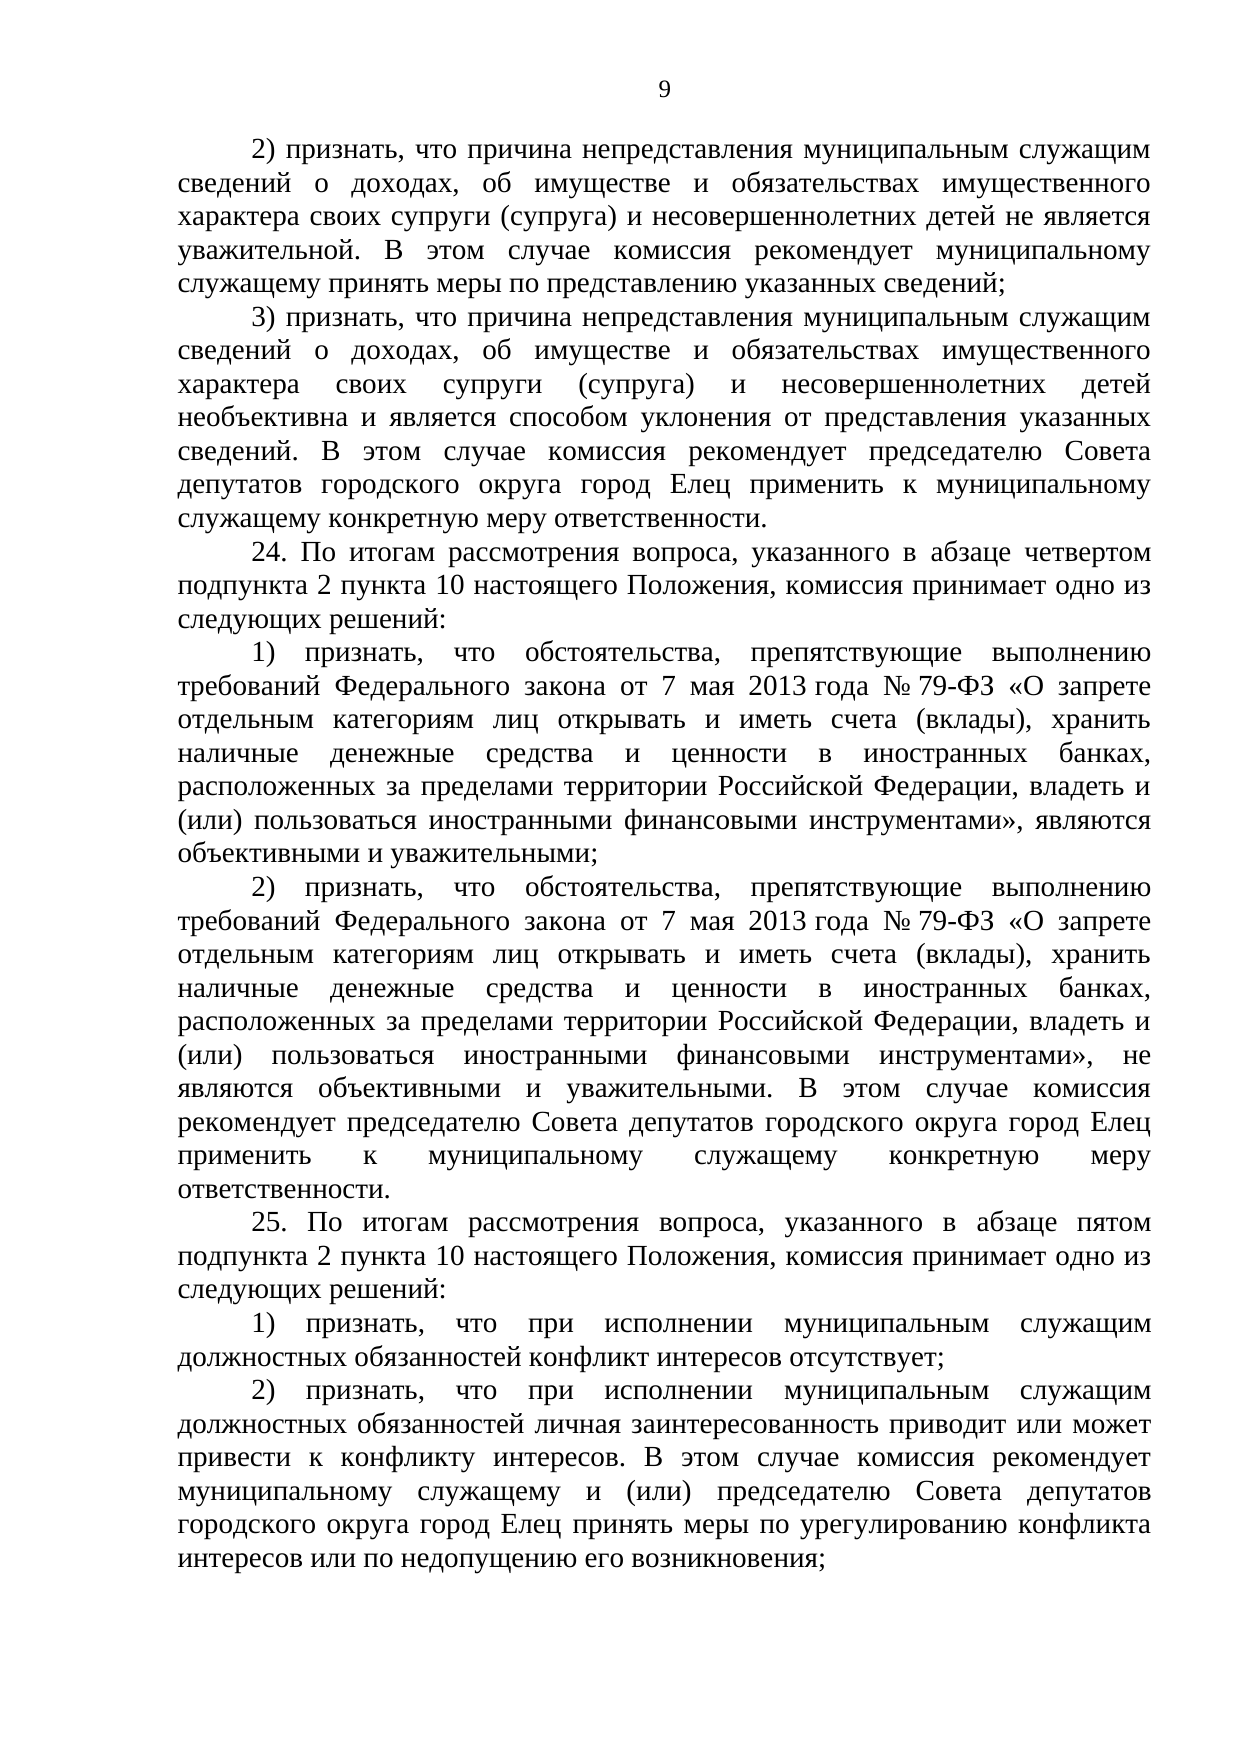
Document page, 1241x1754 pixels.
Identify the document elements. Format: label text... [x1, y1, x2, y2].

text 1) признать, что обстоятельства, препятствующие выполнению требований Федерального закона от 7 мая 2013 года № 79-ФЗ «О запрете отдельным категориям лиц открывать и иметь счета (вклады), хранить наличные денежные средства и ценности в иностранных банках, расположенных за пределами территории Российской Федерации, владеть и (или) пользоваться иностранными финансовыми инструментами», являются объективными и уважительными; [177, 634, 1152, 869]
text 2) признать, что причина непредставления муниципальным служащим сведений о доходах, об имуществе и обязательствах имущественного характера своих супруги (супруга) и несовершеннолетних детей не является уважительной. В этом случае комиссия рекомендует муниципальному служащему принять меры по представлению указанных сведений; [177, 131, 1152, 299]
text 2) признать, что обстоятельства, препятствующие выполнению требований Федерального закона от 7 мая 2013 года № 79-ФЗ «О запрете отдельным категориям лиц открывать и иметь счета (вклады), хранить наличные денежные средства и ценности в иностранных банках, расположенных за пределами территории Российской Федерации, владеть и (или) пользоваться иностранными финансовыми инструментами», не являются объективными и уважительными. В этом случае комиссия рекомендует председателю Совета депутатов городского округа город Елец применить к муниципальному служащему конкретную меру ответственности. [177, 869, 1152, 1204]
text 1) признать, что при исполнении муниципальным служащим должностных обязанностей конфликт интересов отсутствует; [177, 1305, 1152, 1372]
text 3) признать, что причина непредставления муниципальным служащим сведений о доходах, об имуществе и обязательствах имущественного характера своих супруги (супруга) и несовершеннолетних детей необъективна и является способом уклонения от представления указанных сведений. В этом случае комиссия рекомендует председателю Совета депутатов городского округа город Елец применить к муниципальному служащему конкретную меру ответственности. [177, 299, 1152, 534]
text 25. По итогам рассмотрения вопроса, указанного в абзаце пятом подпункта 2 пункта 10 настоящего Положения, комиссия принимает одно из следующих решений: [177, 1204, 1152, 1305]
text 2) признать, что при исполнении муниципальным служащим должностных обязанностей личная заинтересованность приводит или может привести к конфликту интересов. В этом случае комиссия рекомендует муниципальному служащему и (или) председателю Совета депутатов городского округа город Елец принять меры по урегулированию конфликта интересов или по недопущению его возникновения; [177, 1372, 1152, 1573]
text 24. По итогам рассмотрения вопроса, указанного в абзаце четвертом подпункта 2 пункта 10 настоящего Положения, комиссия принимает одно из следующих решений: [177, 534, 1152, 634]
